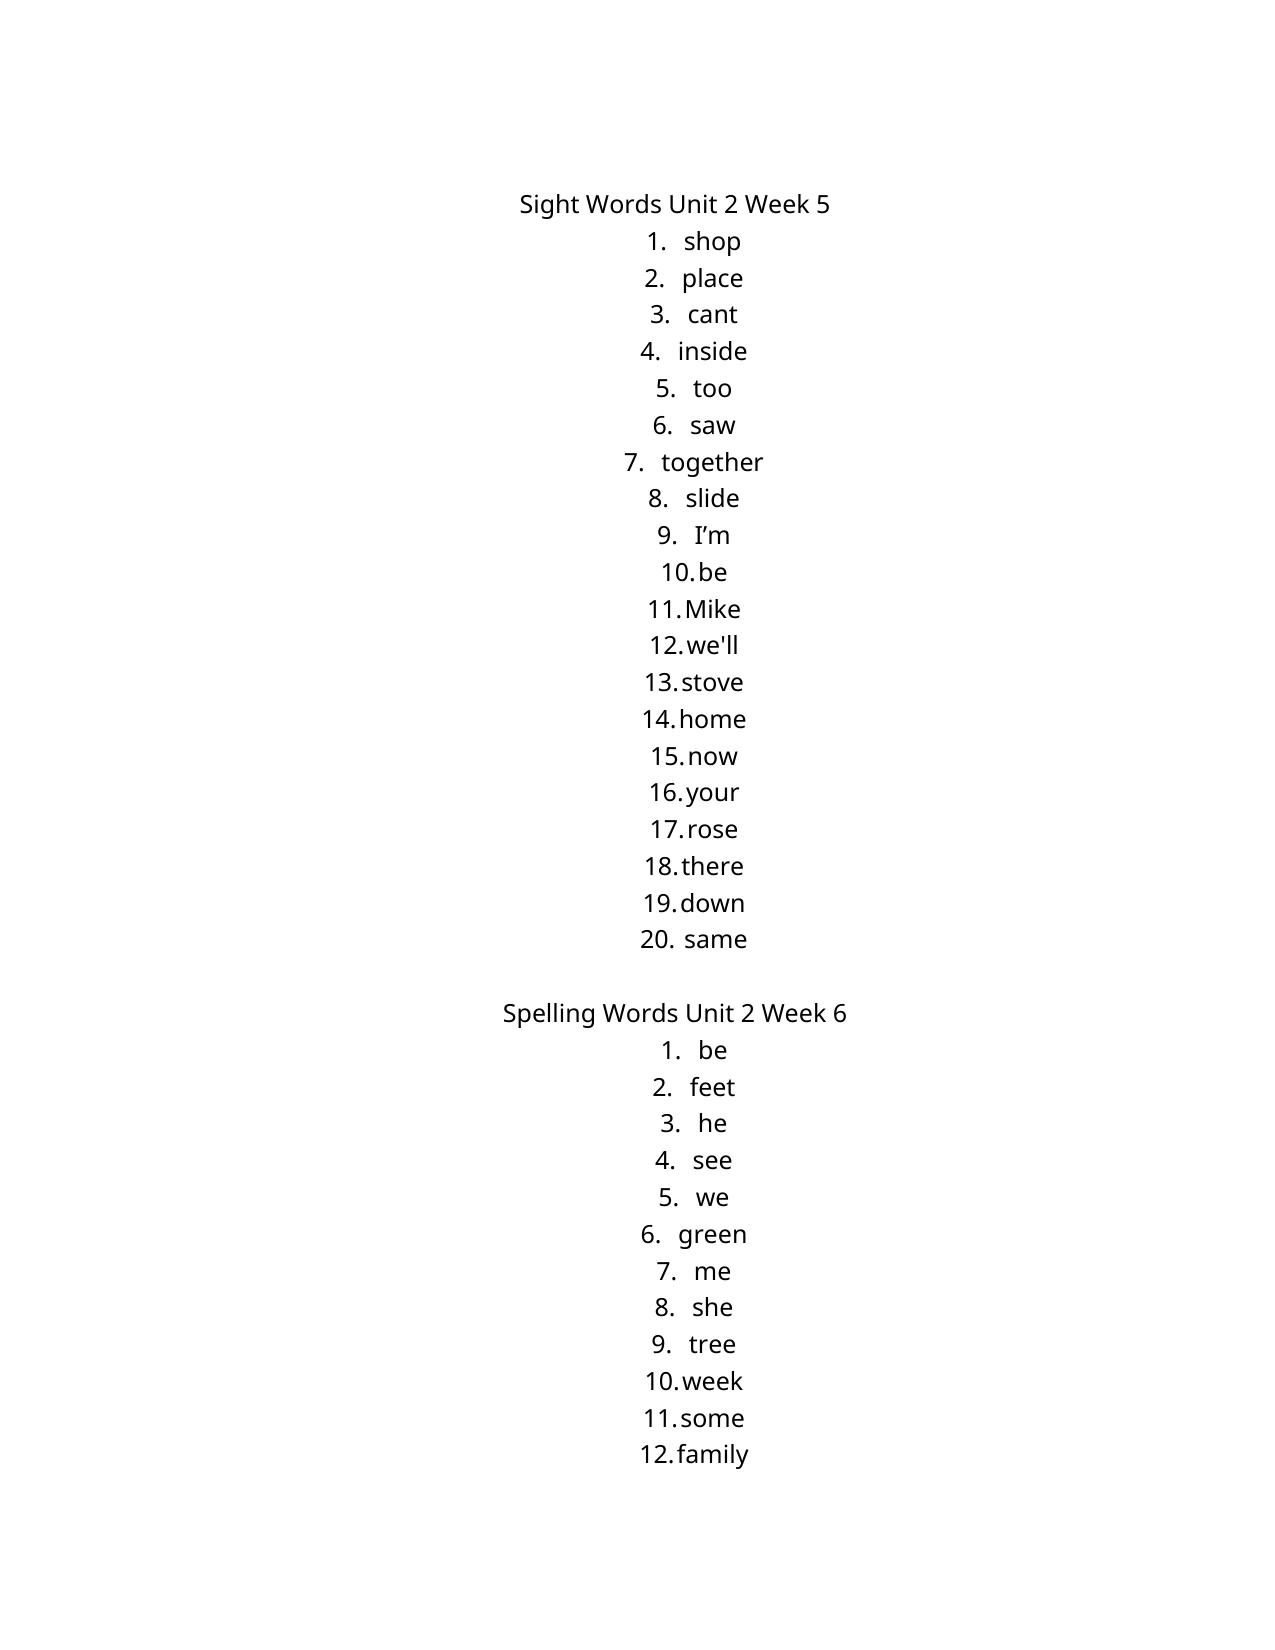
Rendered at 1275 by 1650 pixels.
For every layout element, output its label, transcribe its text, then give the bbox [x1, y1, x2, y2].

list now [262, 738, 1125, 772]
list down [262, 885, 1125, 919]
list week [262, 1363, 1125, 1397]
list he [262, 1106, 1125, 1140]
list inside [262, 334, 1125, 368]
text Spelling Words Unit 2 Week 6 [150, 996, 1125, 1030]
text Sight Words Unit 2 Week 5 [150, 187, 1125, 221]
list we'll [262, 628, 1125, 662]
list tree [262, 1327, 1125, 1361]
list family [262, 1437, 1125, 1471]
list slide [262, 481, 1125, 515]
list see [262, 1143, 1125, 1177]
list be [262, 554, 1125, 588]
list home [262, 702, 1125, 736]
list Mike [262, 591, 1125, 625]
list I’m [262, 518, 1125, 552]
list your [262, 775, 1125, 809]
list together [262, 444, 1125, 478]
list shop [262, 223, 1125, 258]
list saw [262, 407, 1125, 441]
list place [262, 260, 1125, 294]
list green [262, 1216, 1125, 1250]
list be [262, 1032, 1125, 1067]
list there [262, 849, 1125, 883]
list some [262, 1400, 1125, 1434]
list stove [262, 665, 1125, 699]
list we [262, 1179, 1125, 1214]
list too [262, 371, 1125, 405]
list me [262, 1253, 1125, 1287]
list she [262, 1290, 1125, 1324]
list cant [262, 297, 1125, 331]
list rose [262, 812, 1125, 846]
list same [262, 922, 1125, 956]
list feet [262, 1069, 1125, 1103]
